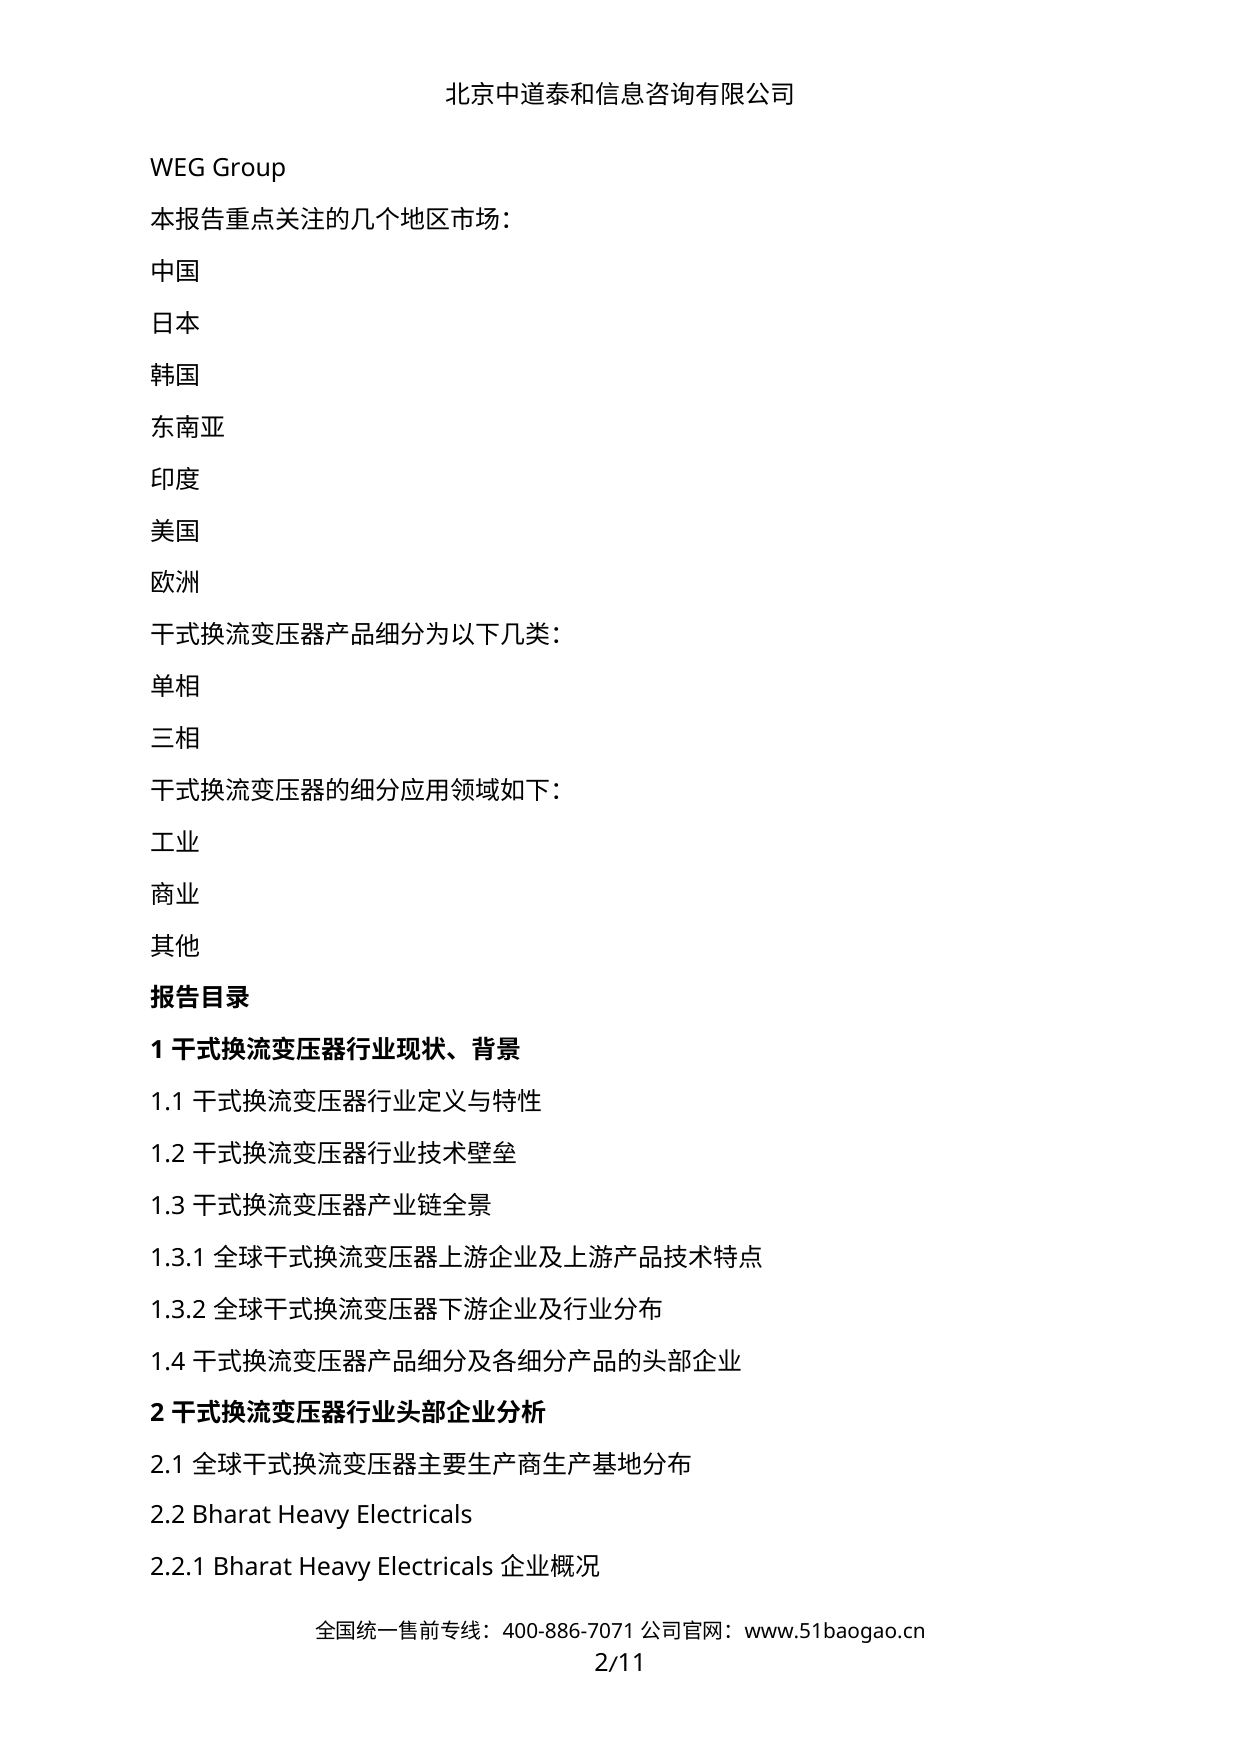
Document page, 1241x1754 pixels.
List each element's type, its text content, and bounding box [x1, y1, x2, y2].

text 2.2.1 Bharat Heavy Electricals 企业概况 [150, 1546, 1090, 1582]
text 干式换流变压器产品细分为以下几类： [150, 615, 1090, 651]
text 韩国 [150, 355, 1090, 392]
text 1.1 干式换流变压器行业定义与特性 [150, 1082, 1090, 1118]
text 2.1 全球干式换流变压器主要生产商生产基地分布 [150, 1445, 1090, 1481]
text 1 干式换流变压器行业现状、背景 [150, 1030, 1090, 1066]
text 商业 [150, 874, 1090, 910]
text 1.3.2 全球干式换流变压器下游企业及行业分布 [150, 1289, 1090, 1325]
text 美国 [150, 511, 1090, 547]
text WEG Group [150, 150, 1090, 184]
text 干式换流变压器的细分应用领域如下： [150, 770, 1090, 807]
text 1.4 干式换流变压器产品细分及各细分产品的头部企业 [150, 1341, 1090, 1377]
text 1.3 干式换流变压器产业链全景 [150, 1185, 1090, 1222]
text 单相 [150, 667, 1090, 703]
text 三相 [150, 718, 1090, 755]
text 报告目录 [150, 978, 1090, 1014]
text 欧洲 [150, 563, 1090, 599]
text 印度 [150, 459, 1090, 495]
text 中国 [150, 252, 1090, 288]
text 2.2 Bharat Heavy Electricals [150, 1497, 1090, 1531]
text 工业 [150, 822, 1090, 858]
text 东南亚 [150, 407, 1090, 443]
text 本报告重点关注的几个地区市场： [150, 200, 1090, 236]
text 2 干式换流变压器行业头部企业分析 [150, 1393, 1090, 1429]
text 1.3.1 全球干式换流变压器上游企业及上游产品技术特点 [150, 1237, 1090, 1273]
text 日本 [150, 303, 1090, 340]
text 其他 [150, 926, 1090, 962]
text 1.2 干式换流变压器行业技术壁垒 [150, 1133, 1090, 1170]
